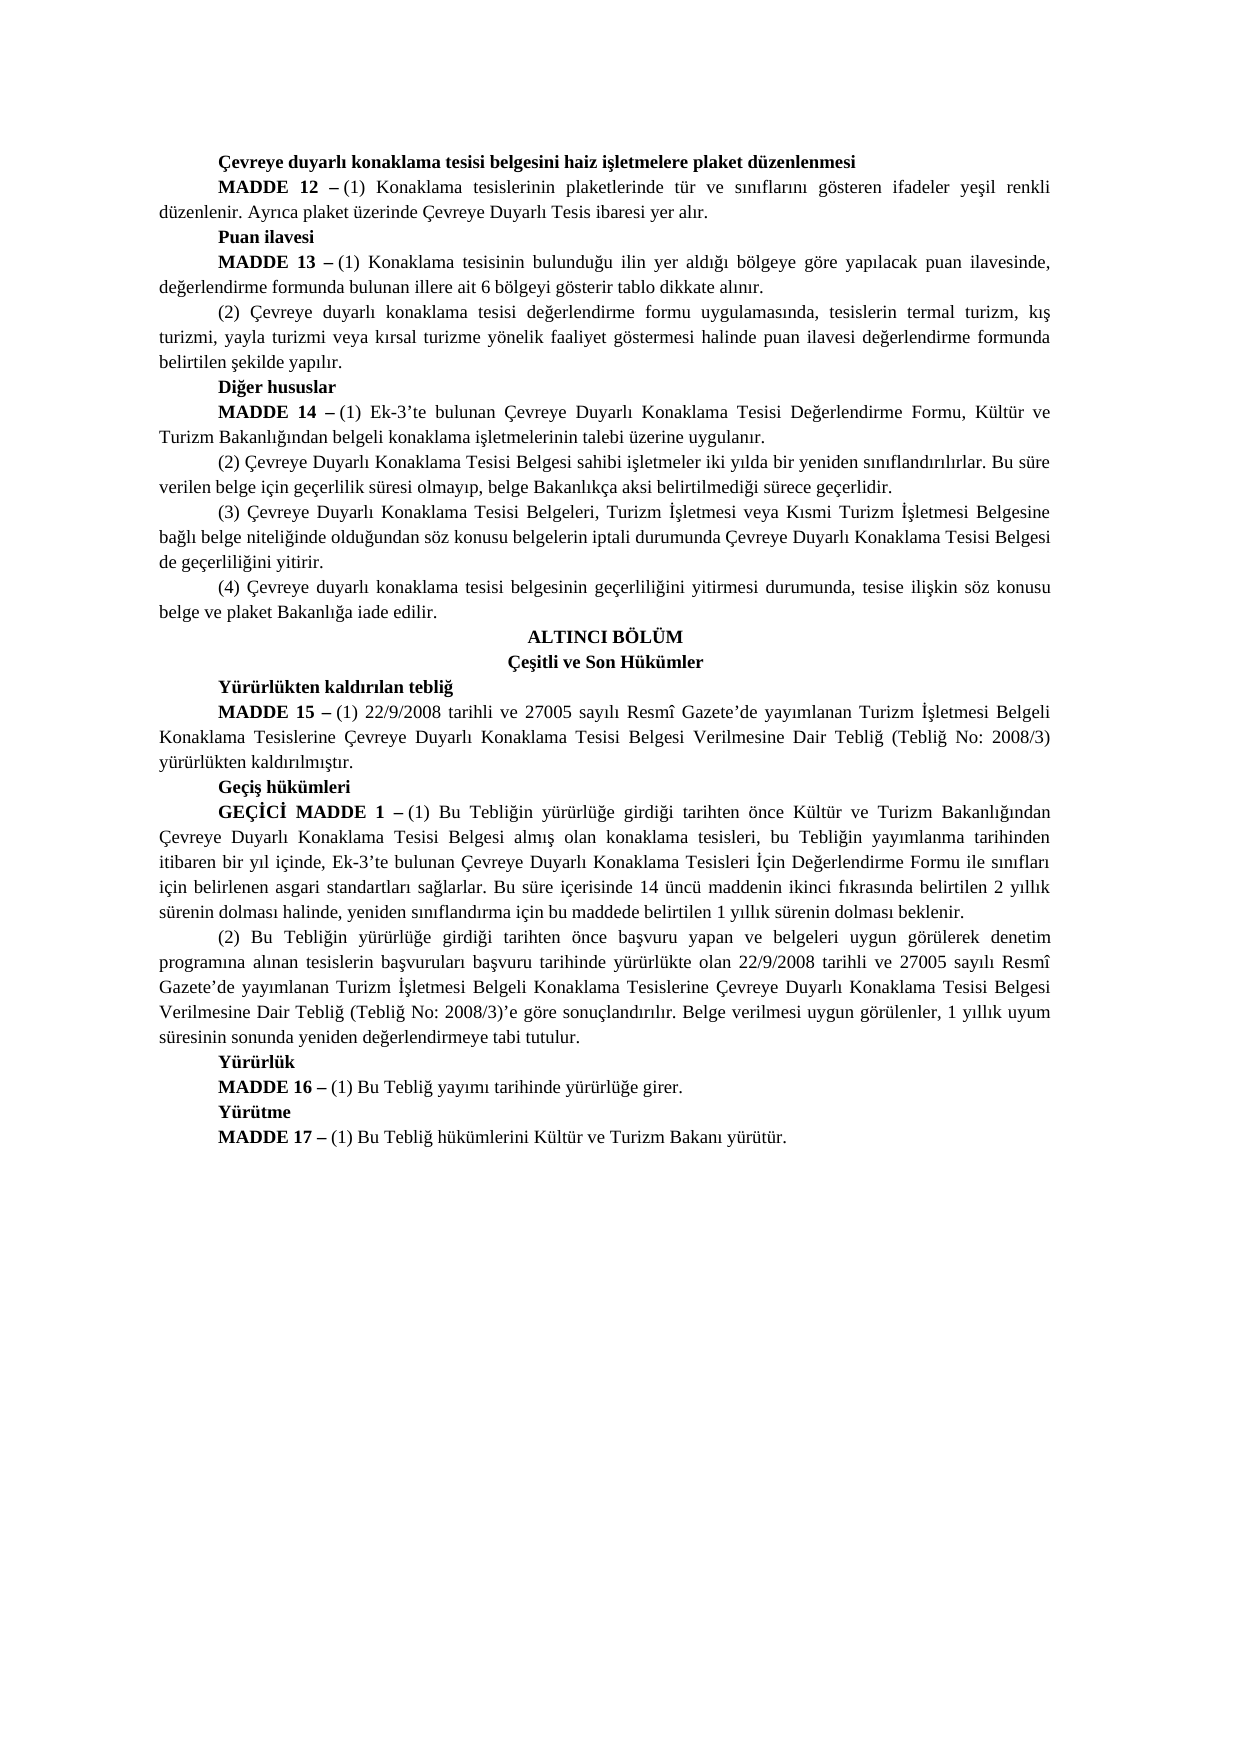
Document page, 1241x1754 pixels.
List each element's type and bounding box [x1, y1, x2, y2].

table_cell [148, 148, 1063, 1173]
